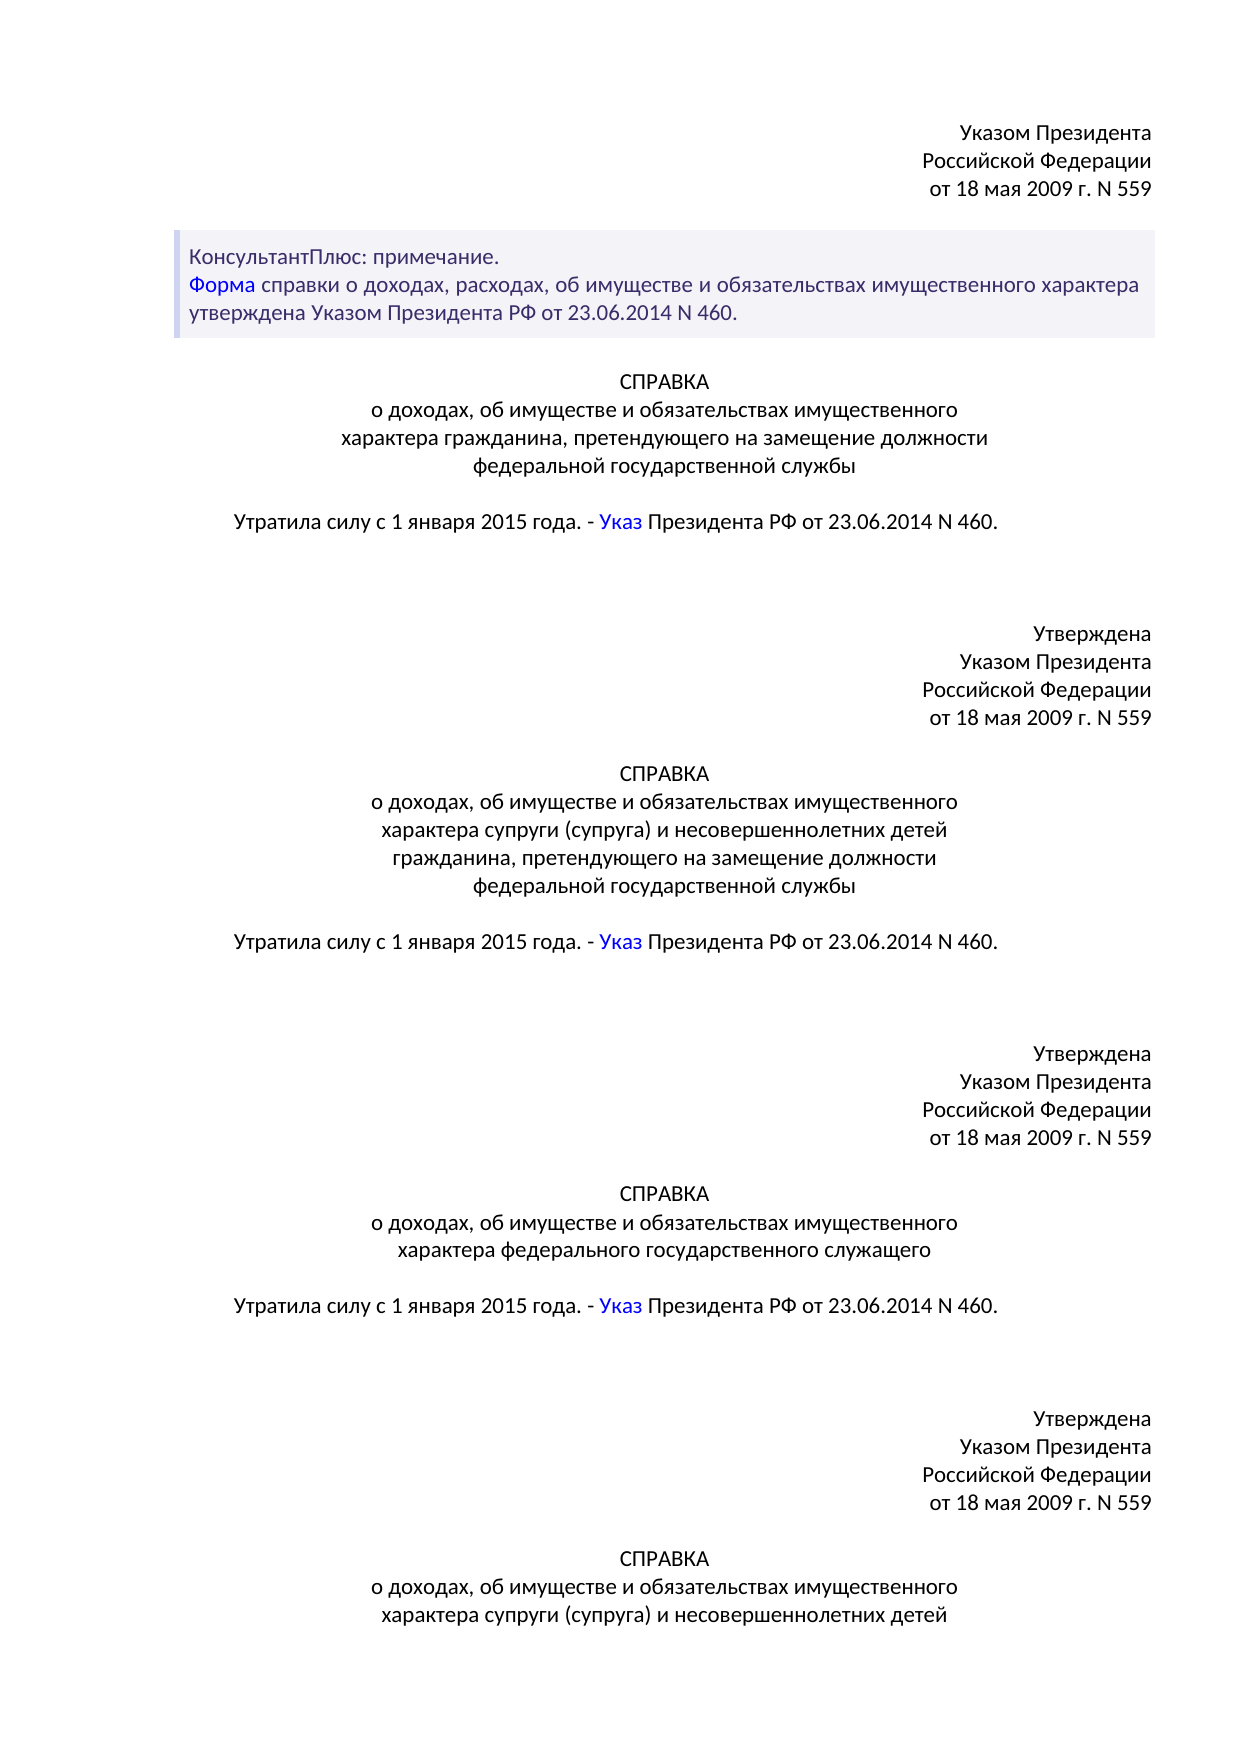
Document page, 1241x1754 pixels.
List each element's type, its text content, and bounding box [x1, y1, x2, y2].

text Указом Президента [177, 647, 1152, 675]
table_header КонсультантПлюс: примечание. Форма справки о доходах, расходах, об имуществе и обязательствах имущественного характера утверждена Указом Президента РФ от 23.06.2014 N 460. [180, 230, 1149, 338]
text о доходах, об имуществе и обязательствах имущественного [177, 787, 1152, 815]
text гражданина, претендующего на замещение должности [177, 843, 1152, 871]
text Указом Президента [177, 1432, 1152, 1460]
text Указом Президента [177, 118, 1152, 146]
text СПРАВКА [177, 1179, 1152, 1208]
text Утратила силу с 1 января 2015 года. - Указ Президента РФ от 23.06.2014 N 460. [177, 927, 1152, 955]
text Российской Федерации [177, 146, 1152, 174]
text Утверждена [177, 619, 1152, 647]
text о доходах, об имуществе и обязательствах имущественного [177, 1208, 1152, 1236]
text Российской Федерации [177, 1460, 1152, 1488]
text о доходах, об имуществе и обязательствах имущественного [177, 395, 1152, 423]
text федеральной государственной службы [177, 871, 1152, 899]
text Утверждена [177, 1039, 1152, 1067]
text СПРАВКА [177, 759, 1152, 787]
text федеральной государственной службы [177, 451, 1152, 479]
text характера супруги (супруга) и несовершеннолетних детей [177, 1600, 1152, 1628]
text характера гражданина, претендующего на замещение должности [177, 423, 1152, 451]
text Утверждена [177, 1404, 1152, 1432]
text Указом Президента [177, 1067, 1152, 1096]
text Утратила силу с 1 января 2015 года. - Указ Президента РФ от 23.06.2014 N 460. [177, 507, 1152, 535]
text от 18 мая 2009 г. N 559 [177, 1123, 1152, 1152]
text характера федерального государственного служащего [177, 1236, 1152, 1264]
text от 18 мая 2009 г. N 559 [177, 1488, 1152, 1516]
text от 18 мая 2009 г. N 559 [177, 703, 1152, 731]
text от 18 мая 2009 г. N 559 [177, 174, 1152, 202]
text Российской Федерации [177, 675, 1152, 703]
text СПРАВКА [177, 367, 1152, 395]
text СПРАВКА [177, 1544, 1152, 1572]
text о доходах, об имуществе и обязательствах имущественного [177, 1572, 1152, 1600]
text характера супруги (супруга) и несовершеннолетних детей [177, 815, 1152, 843]
text Российской Федерации [177, 1096, 1152, 1123]
text Утратила силу с 1 января 2015 года. - Указ Президента РФ от 23.06.2014 N 460. [177, 1292, 1152, 1320]
